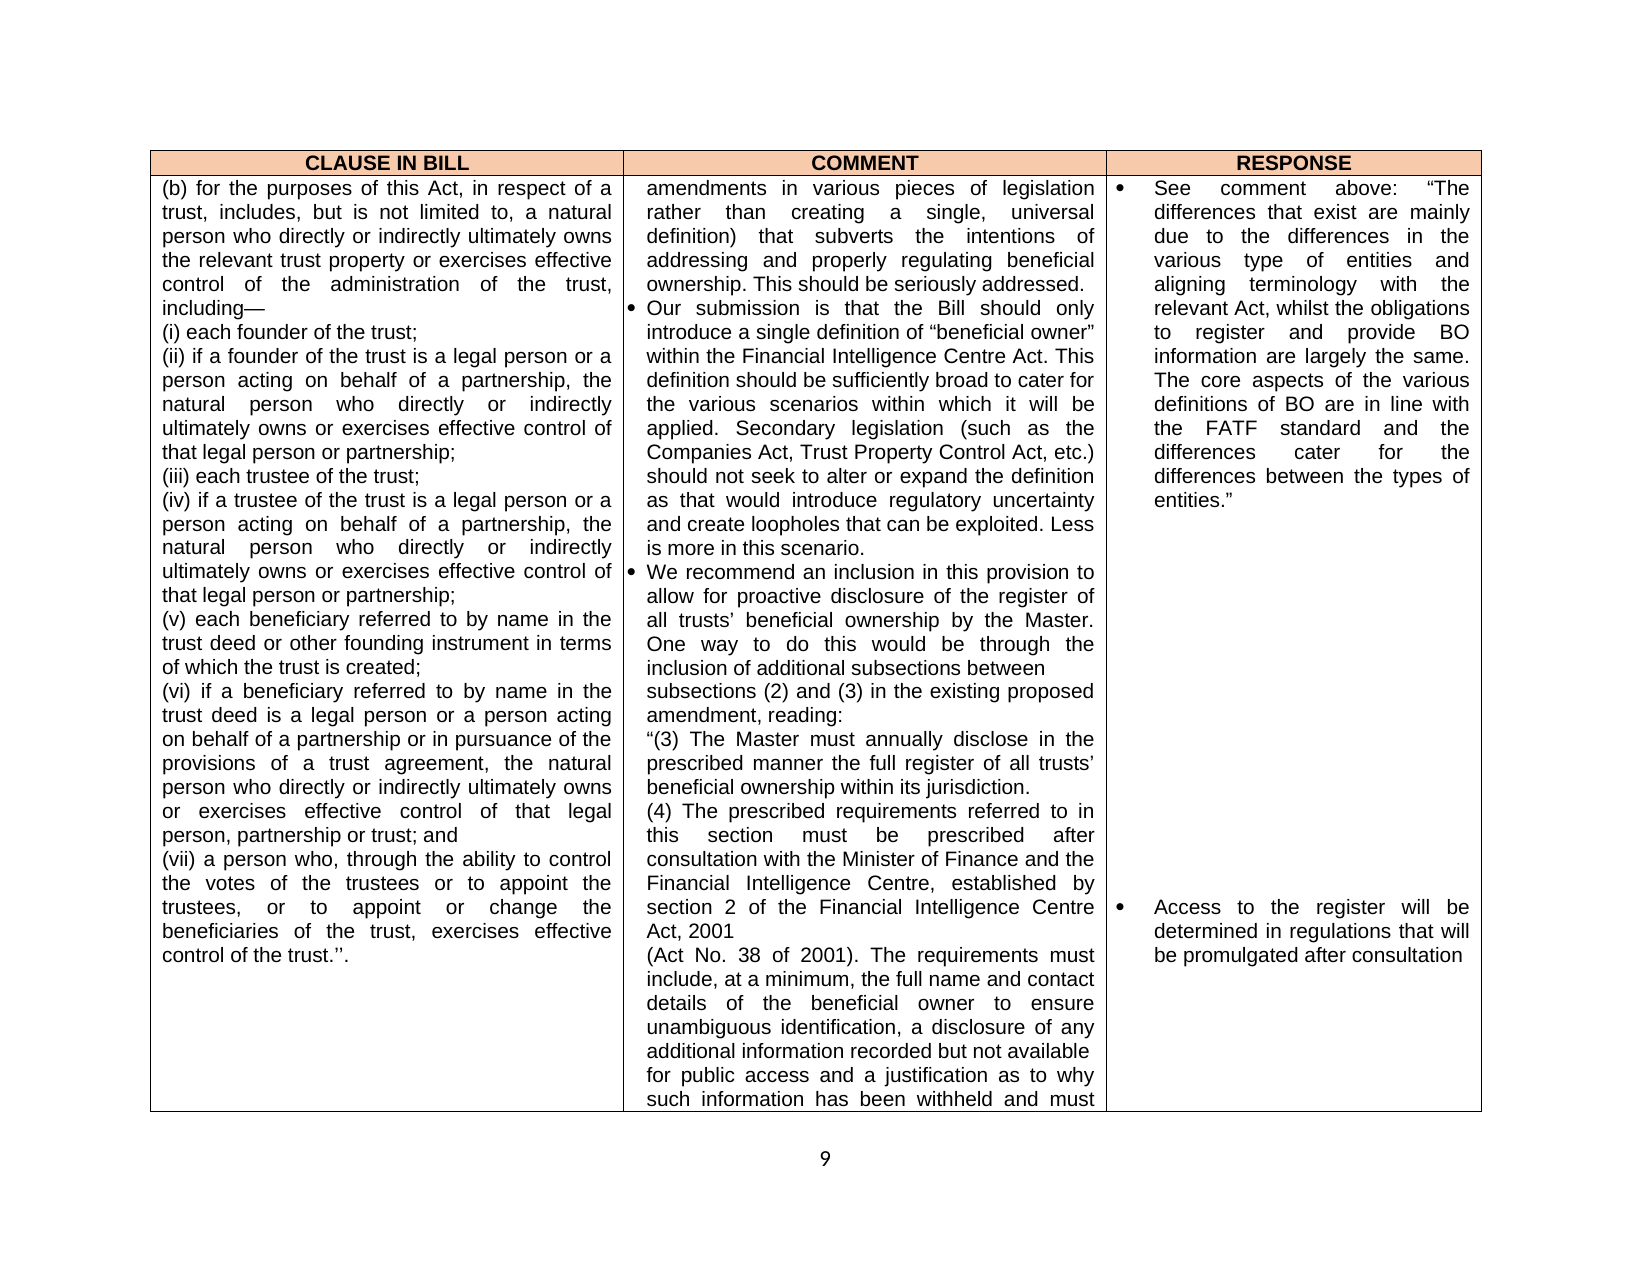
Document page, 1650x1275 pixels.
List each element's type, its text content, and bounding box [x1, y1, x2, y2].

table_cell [151, 176, 623, 1111]
table_header COMMENT [624, 151, 1106, 175]
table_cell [624, 176, 1106, 1111]
table_header CLAUSE IN BILL [151, 151, 623, 175]
table_header RESPONSE [1107, 151, 1481, 175]
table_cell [1107, 176, 1481, 1111]
